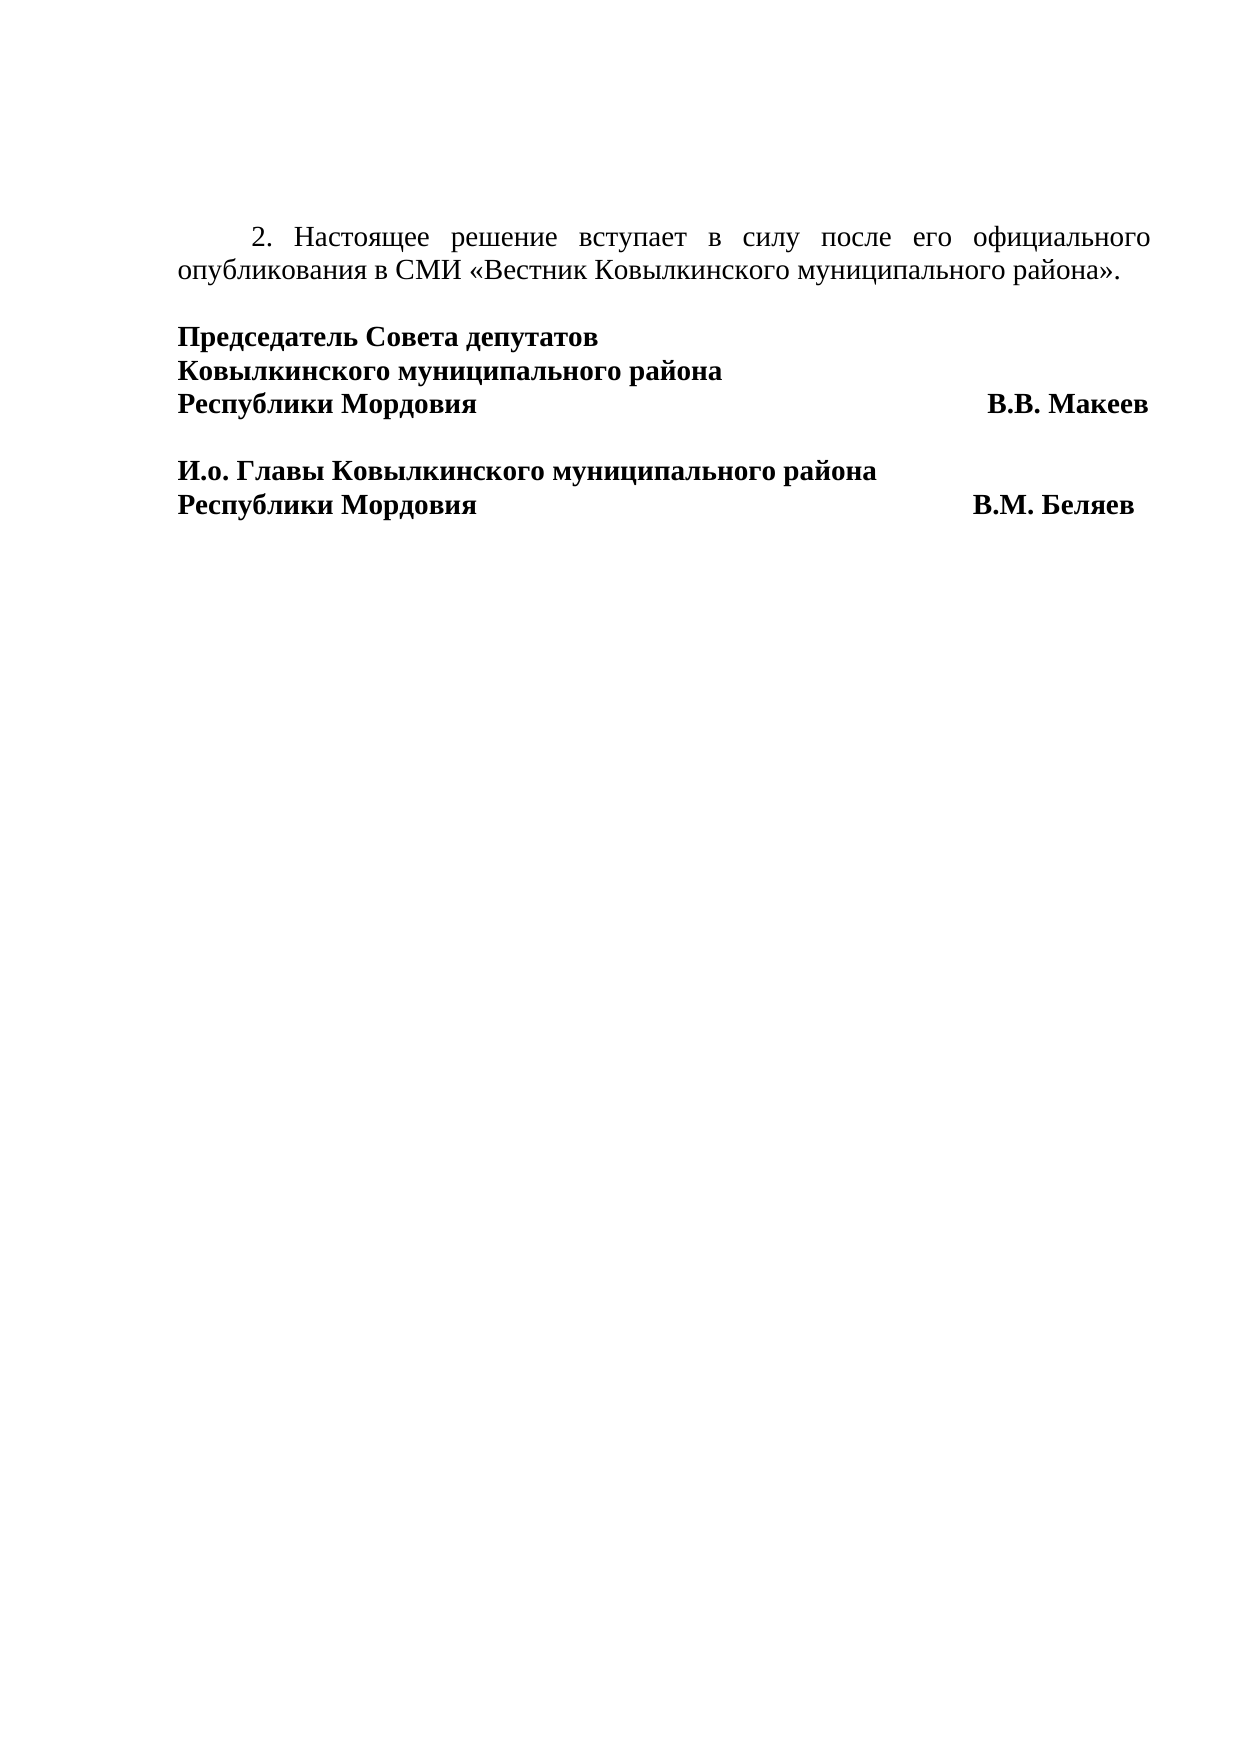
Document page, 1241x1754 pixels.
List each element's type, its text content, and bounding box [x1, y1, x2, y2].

text Республики Мордовия В.М. Беляев [177, 487, 1152, 521]
text Республики Мордовия В.В. Макеев [177, 386, 1152, 420]
text И.о. Главы Ковылкинского муниципального района [177, 453, 1152, 487]
text Ковылкинского муниципального района [177, 353, 1152, 386]
text Председатель Совета депутатов [177, 319, 1152, 353]
text 2. Настоящее решение вступает в силу после его официального опубликования в СМИ «Вестник Ковылкинского муниципального района». [177, 219, 1152, 286]
